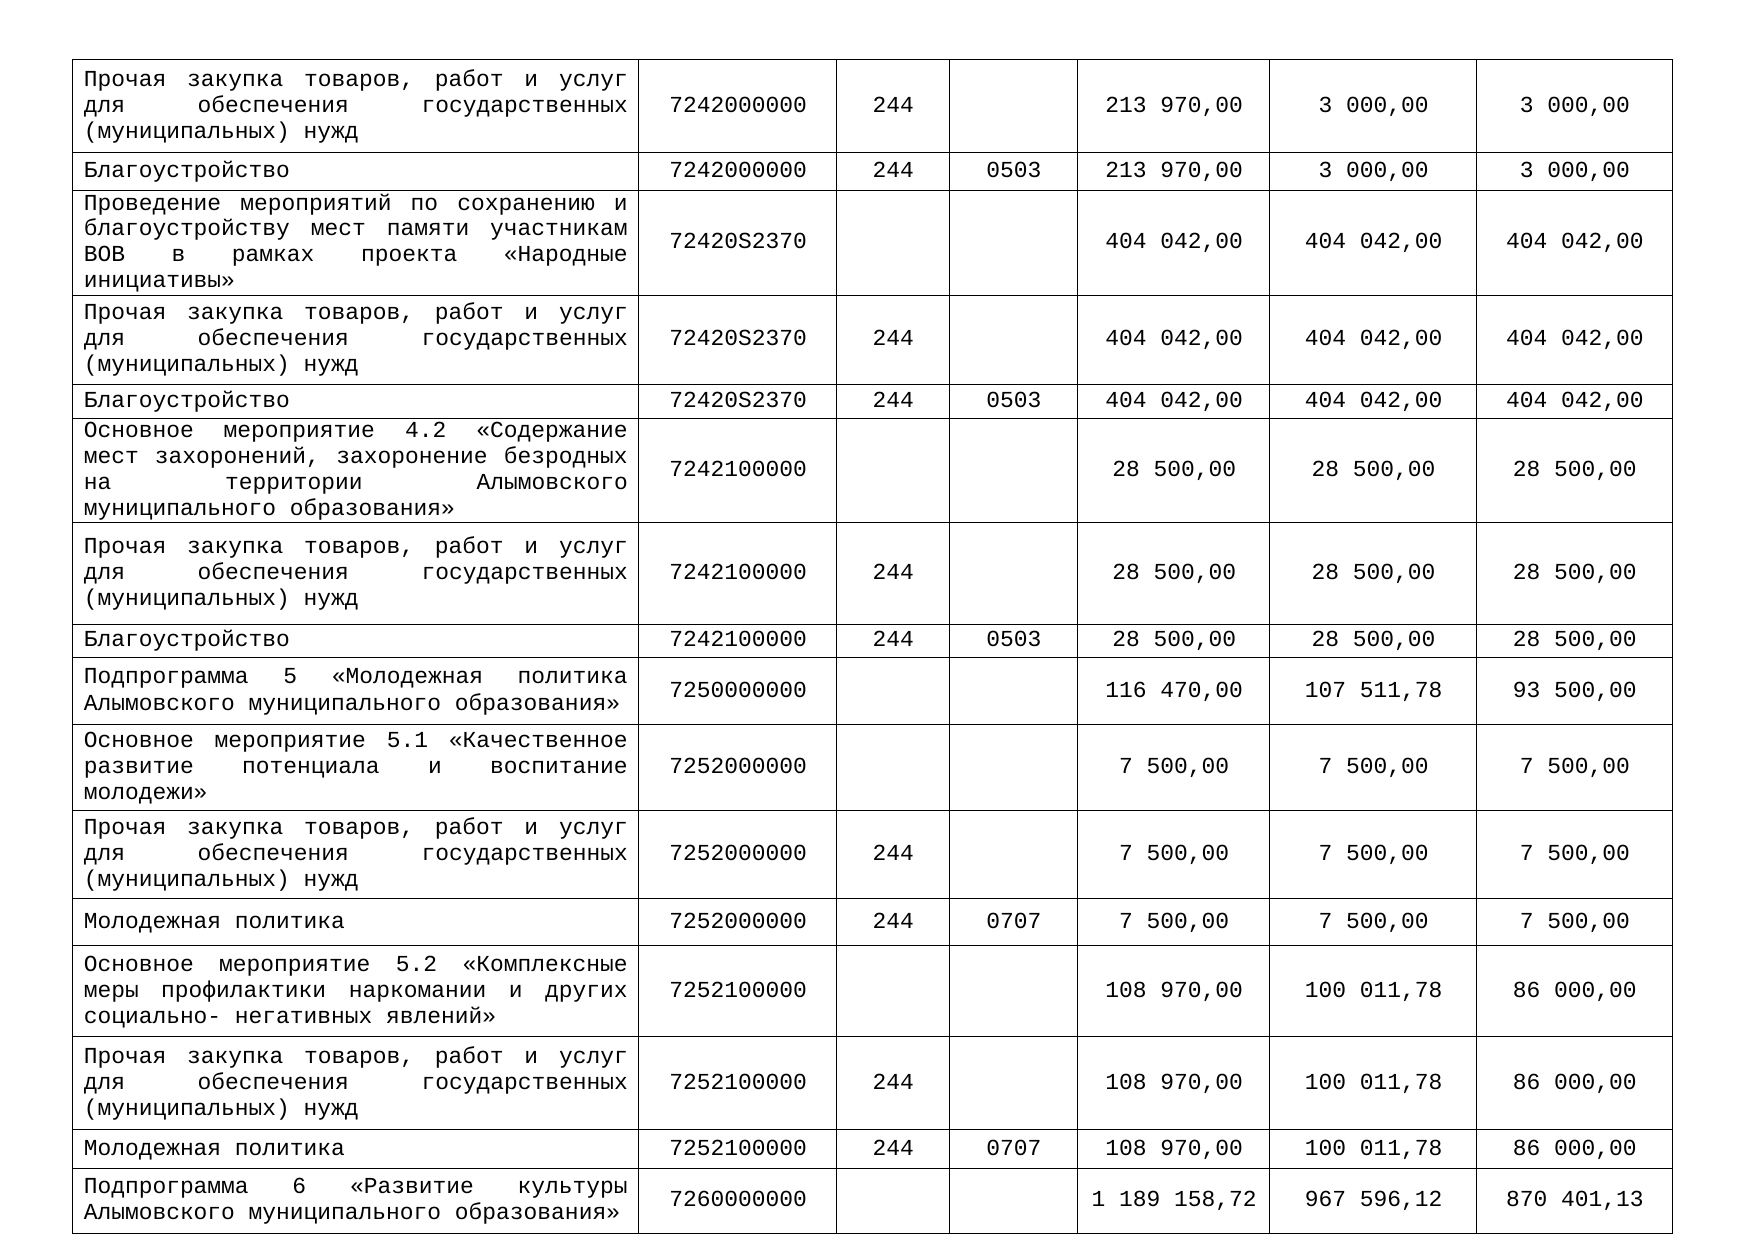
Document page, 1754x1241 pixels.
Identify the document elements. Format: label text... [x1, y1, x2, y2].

table_cell 28 500,00 [1270, 625, 1476, 657]
table_cell Прочая закупка товаров, работ и услуг для обеспечения государственных (муниципальных) нужд [73, 60, 638, 152]
table_cell 7252100000 [639, 1037, 836, 1129]
table_cell 3 000,00 [1477, 153, 1672, 190]
table_cell [950, 1037, 1077, 1129]
table_cell [837, 191, 949, 294]
table_cell 213 970,00 [1078, 153, 1269, 190]
table_cell 7 500,00 [1078, 725, 1269, 810]
table_cell 404 042,00 [1270, 296, 1476, 384]
table_cell 28 500,00 [1078, 523, 1269, 624]
table_cell [837, 725, 949, 810]
table_cell 244 [837, 385, 949, 417]
table_cell 100 011,78 [1270, 1037, 1476, 1129]
table_cell 28 500,00 [1078, 625, 1269, 657]
table_cell Благоустройство [73, 385, 638, 417]
table_cell Прочая закупка товаров, работ и услуг для обеспечения государственных (муниципальных) нужд [73, 811, 638, 898]
table_cell 7242100000 [639, 419, 836, 522]
table_cell 100 011,78 [1270, 946, 1476, 1036]
table_cell 244 [837, 625, 949, 657]
table_cell 7 500,00 [1078, 899, 1269, 945]
table_cell 7 500,00 [1078, 811, 1269, 898]
table_cell 7242000000 [639, 153, 836, 190]
table_cell 7242100000 [639, 625, 836, 657]
table_cell [950, 1169, 1077, 1233]
table_cell 244 [837, 296, 949, 384]
table_cell 404 042,00 [1270, 385, 1476, 417]
table_cell 93 500,00 [1477, 658, 1672, 724]
table_cell [837, 946, 949, 1036]
table_cell Благоустройство [73, 153, 638, 190]
table_cell 28 500,00 [1270, 419, 1476, 522]
table_cell 7252000000 [639, 725, 836, 810]
table_cell 72420S2370 [639, 296, 836, 384]
table_cell 870 401,13 [1477, 1169, 1672, 1233]
table_cell [837, 419, 949, 522]
table_cell [950, 658, 1077, 724]
table_cell 3 000,00 [1270, 60, 1476, 152]
table_cell 100 011,78 [1270, 1130, 1476, 1168]
table_cell Основное мероприятие 4.2 «Содержание мест захоронений, захоронение безродных на территории Алымовского муниципального образования» [73, 419, 638, 522]
table_cell 244 [837, 899, 949, 945]
table_cell 404 042,00 [1078, 385, 1269, 417]
table_cell [950, 811, 1077, 898]
table_cell 0707 [950, 899, 1077, 945]
table_cell [950, 191, 1077, 294]
table_cell Молодежная политика [73, 899, 638, 945]
table_cell 108 970,00 [1078, 1037, 1269, 1129]
table_cell Благоустройство [73, 625, 638, 657]
table_cell 7242100000 [639, 523, 836, 624]
table_cell 244 [837, 1130, 949, 1168]
table_cell Основное мероприятие 5.1 «Качественное развитие потенциала и воспитание молодежи» [73, 725, 638, 810]
table_cell 7 500,00 [1270, 725, 1476, 810]
table_cell 7252000000 [639, 811, 836, 898]
table_cell [837, 658, 949, 724]
table_cell 0503 [950, 385, 1077, 417]
table_cell 72420S2370 [639, 191, 836, 294]
table_cell 86 000,00 [1477, 1130, 1672, 1168]
table_cell 7 500,00 [1270, 899, 1476, 945]
table_cell 244 [837, 153, 949, 190]
table_cell 244 [837, 523, 949, 624]
table_cell [950, 419, 1077, 522]
table_cell 213 970,00 [1078, 60, 1269, 152]
table_cell 7250000000 [639, 658, 836, 724]
table_cell [950, 60, 1077, 152]
table_cell 7 500,00 [1270, 811, 1476, 898]
table_cell 7252000000 [639, 899, 836, 945]
table_cell Подпрограмма 5 «Молодежная политика Алымовского муниципального образования» [73, 658, 638, 724]
table_cell 28 500,00 [1477, 625, 1672, 657]
table_cell Прочая закупка товаров, работ и услуг для обеспечения государственных (муниципальных) нужд [73, 296, 638, 384]
table_cell 3 000,00 [1477, 60, 1672, 152]
table_cell 404 042,00 [1078, 296, 1269, 384]
table_cell [950, 725, 1077, 810]
table_cell [950, 523, 1077, 624]
table_cell Подпрограмма 6 «Развитие культуры Алымовского муниципального образования» [73, 1169, 638, 1233]
table_cell 0503 [950, 625, 1077, 657]
table_cell 7260000000 [639, 1169, 836, 1233]
table_cell 404 042,00 [1078, 191, 1269, 294]
table_cell Прочая закупка товаров, работ и услуг для обеспечения государственных (муниципальных) нужд [73, 523, 638, 624]
table_cell Проведение мероприятий по сохранению и благоустройству мест памяти участникам ВОВ в рамках проекта «Народные инициативы» [73, 191, 638, 294]
table_cell 72420S2370 [639, 385, 836, 417]
table_cell 244 [837, 1037, 949, 1129]
table_cell 967 596,12 [1270, 1169, 1476, 1233]
table_cell 7 500,00 [1477, 725, 1672, 810]
table_cell 28 500,00 [1270, 523, 1476, 624]
table_cell Молодежная политика [73, 1130, 638, 1168]
table_cell 28 500,00 [1477, 419, 1672, 522]
table_cell 116 470,00 [1078, 658, 1269, 724]
table_cell 404 042,00 [1477, 191, 1672, 294]
table_cell 1 189 158,72 [1078, 1169, 1269, 1233]
table_cell 7 500,00 [1477, 899, 1672, 945]
table_cell 404 042,00 [1270, 191, 1476, 294]
table_cell 404 042,00 [1477, 296, 1672, 384]
table_cell 107 511,78 [1270, 658, 1476, 724]
table_cell [950, 946, 1077, 1036]
table_cell 108 970,00 [1078, 1130, 1269, 1168]
table_cell 244 [837, 60, 949, 152]
table_cell [837, 1169, 949, 1233]
table_cell 7252100000 [639, 1130, 836, 1168]
table_cell 0503 [950, 153, 1077, 190]
table_cell 7242000000 [639, 60, 836, 152]
table_cell 0707 [950, 1130, 1077, 1168]
table_cell 28 500,00 [1078, 419, 1269, 522]
table_cell 7252100000 [639, 946, 836, 1036]
table_cell 108 970,00 [1078, 946, 1269, 1036]
table_cell 28 500,00 [1477, 523, 1672, 624]
table_cell Основное мероприятие 5.2 «Комплексные меры профилактики наркомании и других социально- негативных явлений» [73, 946, 638, 1036]
table_cell 7 500,00 [1477, 811, 1672, 898]
table_cell Прочая закупка товаров, работ и услуг для обеспечения государственных (муниципальных) нужд [73, 1037, 638, 1129]
table_cell 86 000,00 [1477, 946, 1672, 1036]
table_cell 3 000,00 [1270, 153, 1476, 190]
table_cell [950, 296, 1077, 384]
table_cell 86 000,00 [1477, 1037, 1672, 1129]
table_cell 404 042,00 [1477, 385, 1672, 417]
table_cell 244 [837, 811, 949, 898]
